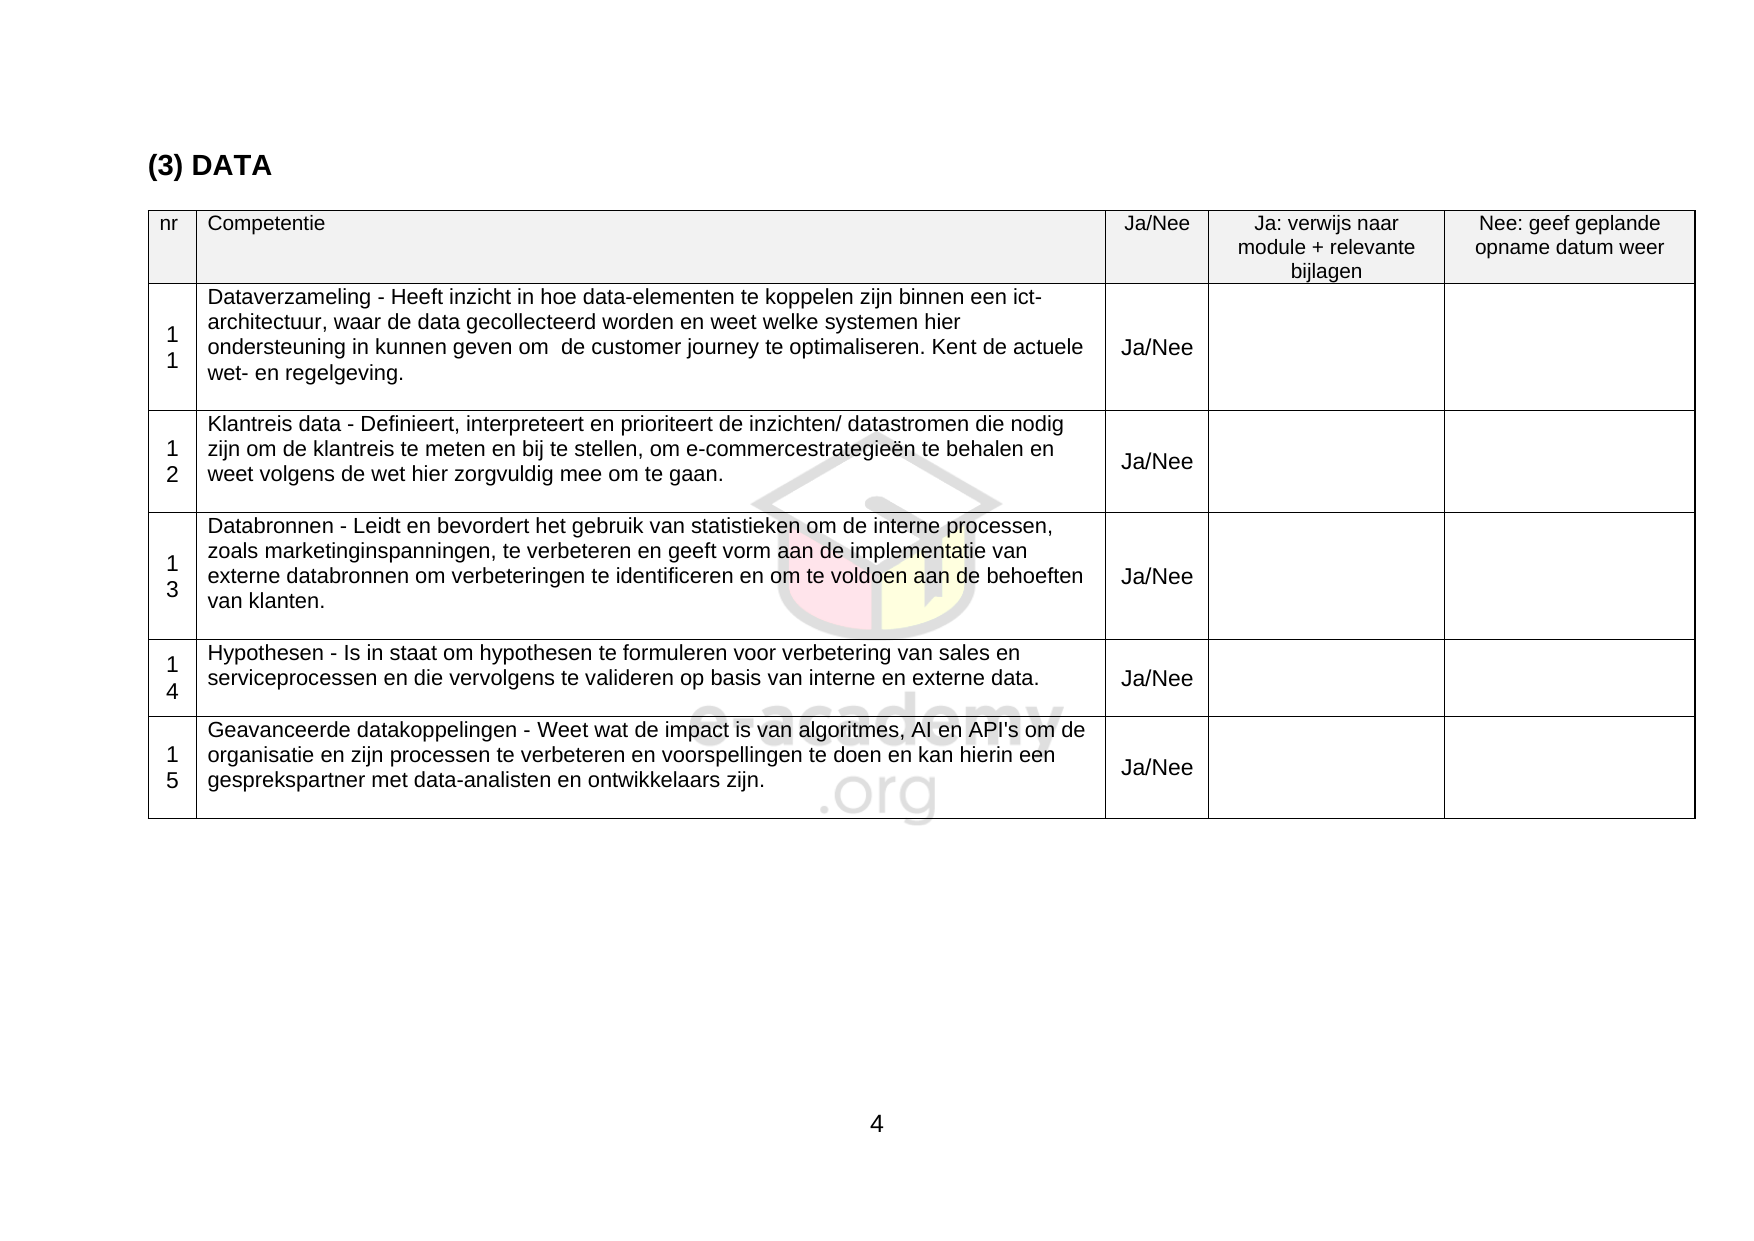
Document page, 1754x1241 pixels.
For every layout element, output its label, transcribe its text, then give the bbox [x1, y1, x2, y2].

table_cell Databronnen - Leidt en bevordert het gebruik van statistieken om de interne processen, zoals marketinginspanningen, te verbeteren en geeft vorm aan de implementatie van externe databronnen om verbeteringen te identificeren en om te voldoen aan de behoeften van klanten. [197, 513, 1105, 639]
table_cell 12 [149, 411, 196, 512]
table_cell [1445, 284, 1694, 410]
table_cell Ja/Nee [1106, 717, 1208, 817]
table_cell [1445, 640, 1694, 716]
table_cell [1209, 284, 1444, 410]
table_cell [1209, 640, 1444, 716]
table_cell 14 [149, 640, 196, 716]
table_cell Hypothesen - Is in staat om hypothesen te formuleren voor verbetering van sales en serviceprocessen en die vervolgens te valideren op basis van interne en externe data. [197, 640, 1105, 716]
text (3) DATA [148, 148, 1606, 181]
table_cell Klantreis data - Definieert, interpreteert en prioriteert de inzichten/ datastromen die nodig zijn om de klantreis te meten en bij te stellen, om e-commercestrategieën te behalen en weet volgens de wet hier zorgvuldig mee om te gaan. [197, 411, 1105, 512]
table_cell Dataverzameling - Heeft inzicht in hoe data-elementen te koppelen zijn binnen een ict-architectuur, waar de data gecollecteerd worden en weet welke systemen hier ondersteuning in kunnen geven om de customer journey te optimaliseren. Kent de actuele wet- en regelgeving. [197, 284, 1105, 410]
table_cell 15 [149, 717, 196, 817]
table_cell [1445, 513, 1694, 639]
table_header Ja/Nee [1106, 211, 1208, 283]
table_cell [1445, 411, 1694, 512]
table_cell Ja/Nee [1106, 284, 1208, 410]
table_cell [1445, 717, 1694, 817]
table_cell Ja/Nee [1106, 640, 1208, 716]
table_cell [1209, 513, 1444, 639]
table_header Competentie [197, 211, 1105, 283]
table_cell Ja/Nee [1106, 411, 1208, 512]
table_cell Geavanceerde datakoppelingen - Weet wat de impact is van algoritmes, AI en API's om de organisatie en zijn processen te verbeteren en voorspellingen te doen en kan hierin een gesprekspartner met data-analisten en ontwikkelaars zijn. [197, 717, 1105, 817]
table_cell [1209, 411, 1444, 512]
table_cell Ja/Nee [1106, 513, 1208, 639]
table_cell [1209, 717, 1444, 817]
table_header Nee: geef geplande opname datum weer [1445, 211, 1694, 283]
table_cell 11 [149, 284, 196, 410]
table_header Ja: verwijs naar module + relevante bijlagen [1209, 211, 1444, 283]
table_cell 13 [149, 513, 196, 639]
table_header nr [149, 211, 196, 283]
